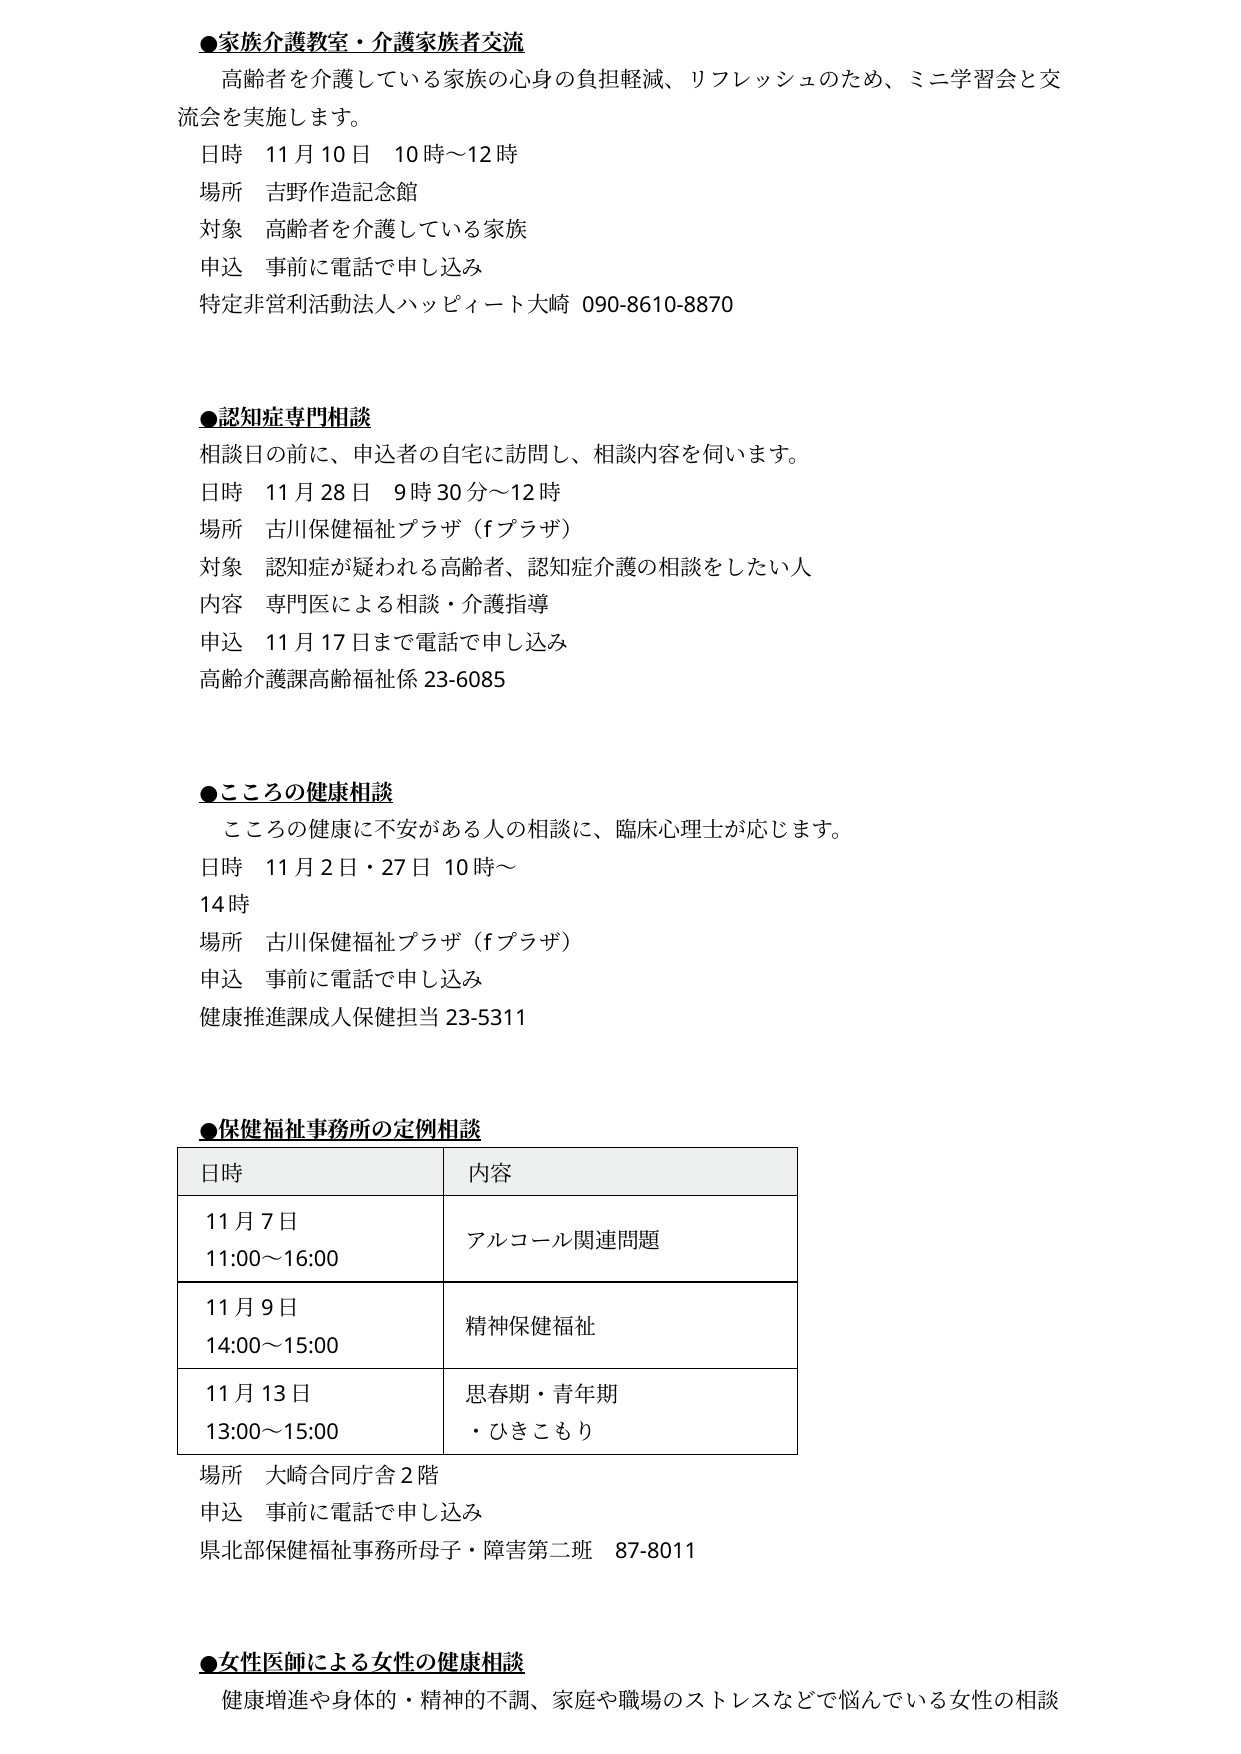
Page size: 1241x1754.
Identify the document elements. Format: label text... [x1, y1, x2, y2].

text 申込 事前に電話で申し込み [177, 247, 1063, 284]
text 申込 事前に電話で申し込み [177, 1492, 1063, 1530]
table_cell 精神保健福祉 [444, 1283, 797, 1367]
text 高齢者を介護している家族の心身の負担軽減、リフレッシュのため、ミニ学習会と交流会を実施します。 [177, 59, 1063, 134]
text 高齢介護課高齢福祉係 23-6085 [177, 659, 1063, 697]
table_cell アルコール関連問題 [444, 1196, 797, 1281]
text 日時 11月28日 9時30分～12時 [177, 472, 1063, 509]
text 内容 専門医による相談・介護指導 [177, 584, 1063, 622]
text 健康推進課成人保健担当 23-5311 [177, 997, 1063, 1034]
text 場所 古川保健福祉プラザ（fプラザ） [177, 922, 1063, 959]
text ●女性医師による女性の健康相談 [177, 1642, 1063, 1680]
text こころの健康に不安がある人の相談に、臨床心理士が応じます。 [177, 809, 1063, 847]
text 県北部保健福祉事務所母子・障害第二班 87-8011 [177, 1530, 1063, 1567]
text ●家族介護教室・介護家族者交流 [177, 22, 1063, 59]
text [177, 1680, 1063, 1717]
text 場所 大崎合同庁舎2階 [177, 1455, 1063, 1492]
text 相談日の前に、申込者の自宅に訪問し、相談内容を伺います。 [177, 434, 1063, 472]
table_cell 思春期・青年期 ・ひきこもり [444, 1369, 797, 1454]
text 申込 11月17日まで電話で申し込み [177, 622, 1063, 659]
table_cell 11月7日 11:00～16:00 [178, 1196, 443, 1281]
text 場所 吉野作造記念館 [177, 172, 1063, 209]
text 対象 認知症が疑われる高齢者、認知症介護の相談をしたい人 [177, 547, 1063, 584]
table_cell 11月13日 13:00～15:00 [178, 1369, 443, 1454]
text 場所 古川保健福祉プラザ（fプラザ） [177, 509, 1063, 547]
table_header 日時 [178, 1148, 443, 1195]
text 14時 [177, 884, 1063, 922]
text 対象 高齢者を介護している家族 [177, 209, 1063, 247]
text 日時 11月10日 10時～12時 [177, 134, 1063, 172]
table_header 内容 [444, 1148, 797, 1195]
text ●認知症専門相談 [177, 397, 1063, 434]
text ●保健福祉事務所の定例相談 [177, 1109, 1063, 1147]
text 特定非営利活動法人ハッピィート大崎 090-8610-8870 [177, 284, 1063, 322]
text 日時 11月2日・27日 10時～ [177, 847, 1063, 884]
text 申込 事前に電話で申し込み [177, 959, 1063, 997]
table_cell 11月9日 14:00～15:00 [178, 1283, 443, 1367]
text ●こころの健康相談 [177, 772, 1063, 809]
